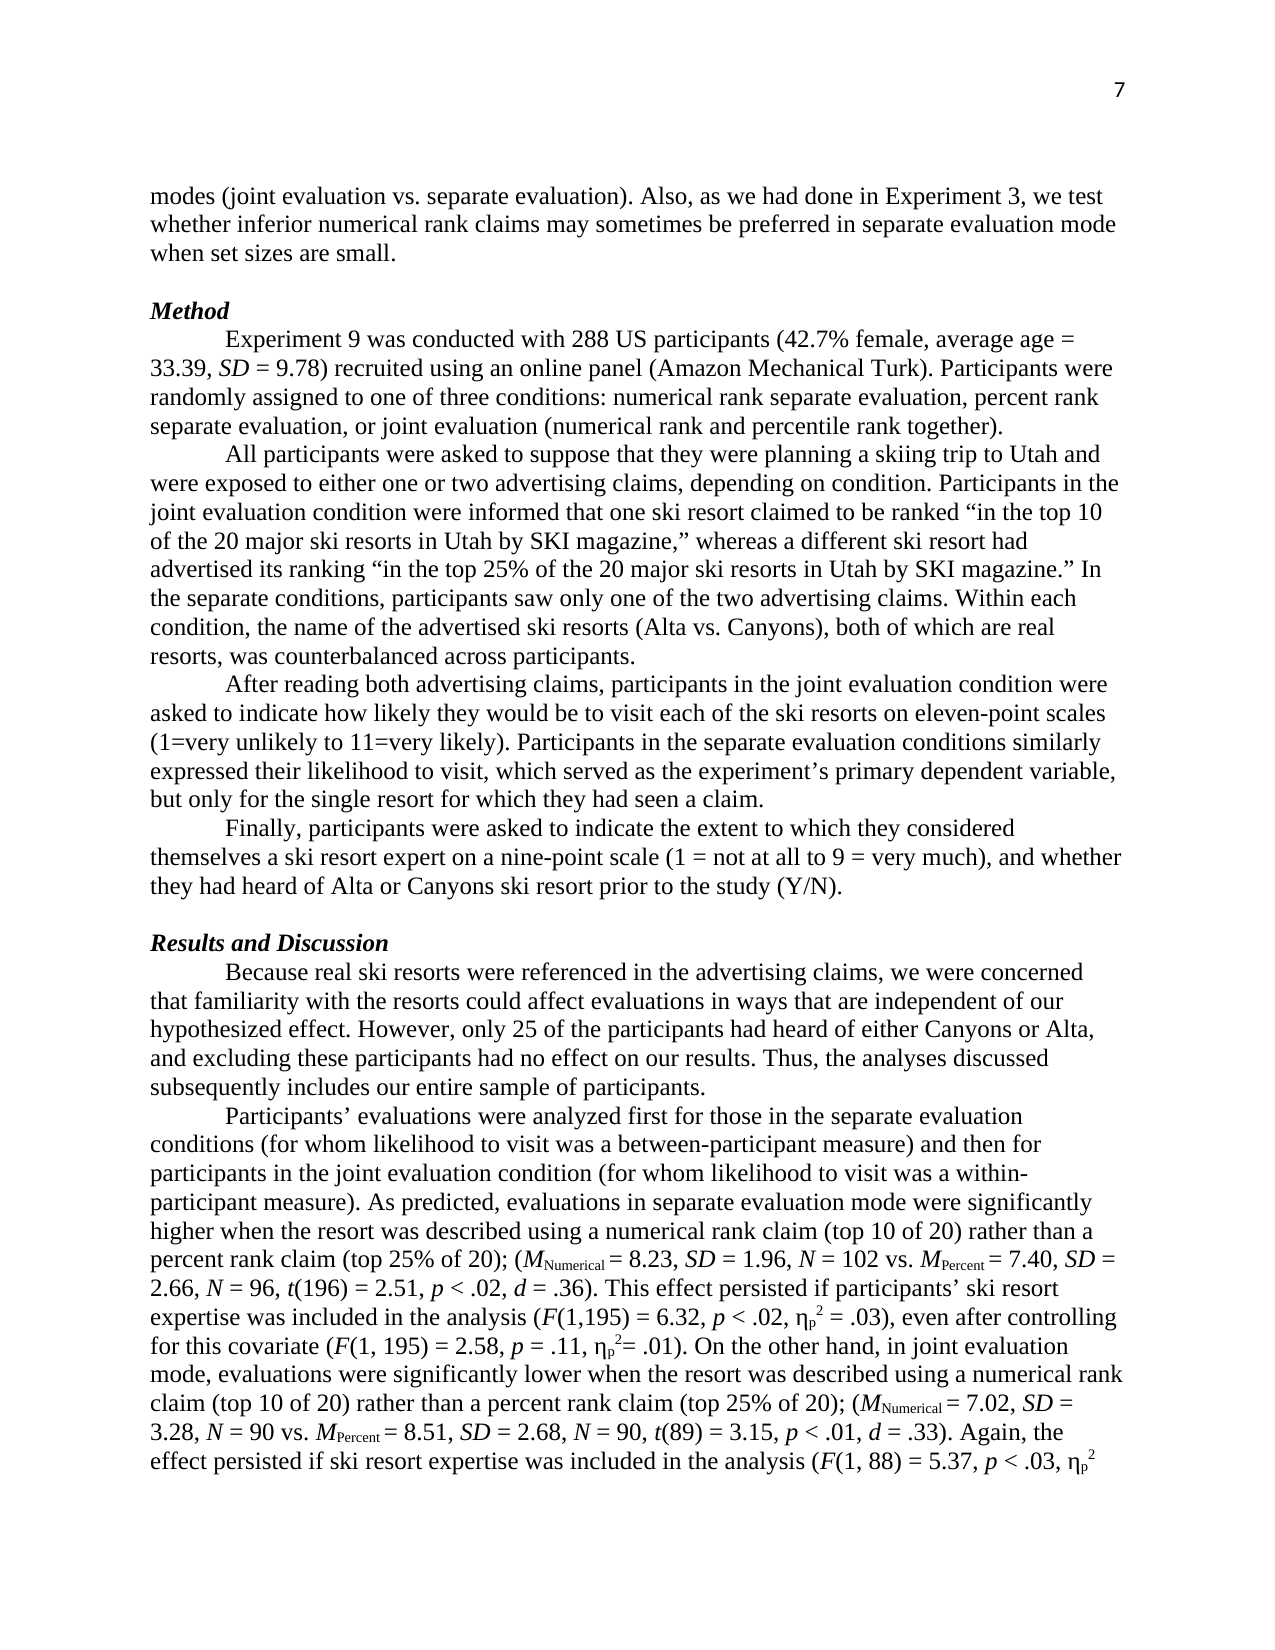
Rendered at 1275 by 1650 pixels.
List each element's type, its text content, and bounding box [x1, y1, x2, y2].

text Because real ski resorts were referenced in the advertising claims, we were concerned that familiarity with the resorts could affect evaluations in ways that are independent of our hypothesized effect. However, only 25 of the participants had heard of either Canyons or Alta, and excluding these participants had no effect on our results. Thus, the analyses discussed subsequently includes our entire sample of participants. [150, 957, 1125, 1101]
text After reading both advertising claims, participants in the joint evaluation condition were asked to indicate how likely they would be to visit each of the ski resorts on eleven-point scales (1=very unlikely to 11=very likely). Participants in the separate evaluation conditions similarly expressed their likelihood to visit, which served as the experiment’s primary dependent variable, but only for the single resort for which they had seen a claim. [150, 669, 1125, 813]
text Results and Discussion [150, 928, 1125, 957]
text Experiment 9 was conducted with 288 US participants (42.7% female, average age = 33.39, SD = 9.78) recruited using an online panel (Amazon Mechanical Turk). Participants were randomly assigned to one of three conditions: numerical rank separate evaluation, percent rank separate evaluation, or joint evaluation (numerical rank and percentile rank together). [150, 324, 1125, 439]
text Method [150, 296, 1125, 324]
text All participants were asked to suppose that they were planning a skiing trip to Utah and were exposed to either one or two advertising claims, depending on condition. Participants in the joint evaluation condition were informed that one ski resort claimed to be ranked “in the top 10 of the 20 major ski resorts in Utah by SKI magazine,” whereas a different ski resort had advertised its ranking “in the top 25% of the 20 major ski resorts in Utah by SKI magazine.” In the separate conditions, participants saw only one of the two advertising claims. Within each condition, the name of the advertised ski resorts (Alta vs. Canyons), both of which are real resorts, was counterbalanced across participants. [150, 439, 1125, 669]
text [150, 1101, 1125, 1474]
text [150, 181, 1125, 267]
text Finally, participants were asked to indicate the extent to which they considered themselves a ski resort expert on a nine-point scale (1 = not at all to 9 = very much), and whether they had heard of Alta or Canyons ski resort prior to the study (Y/N). [150, 813, 1125, 899]
